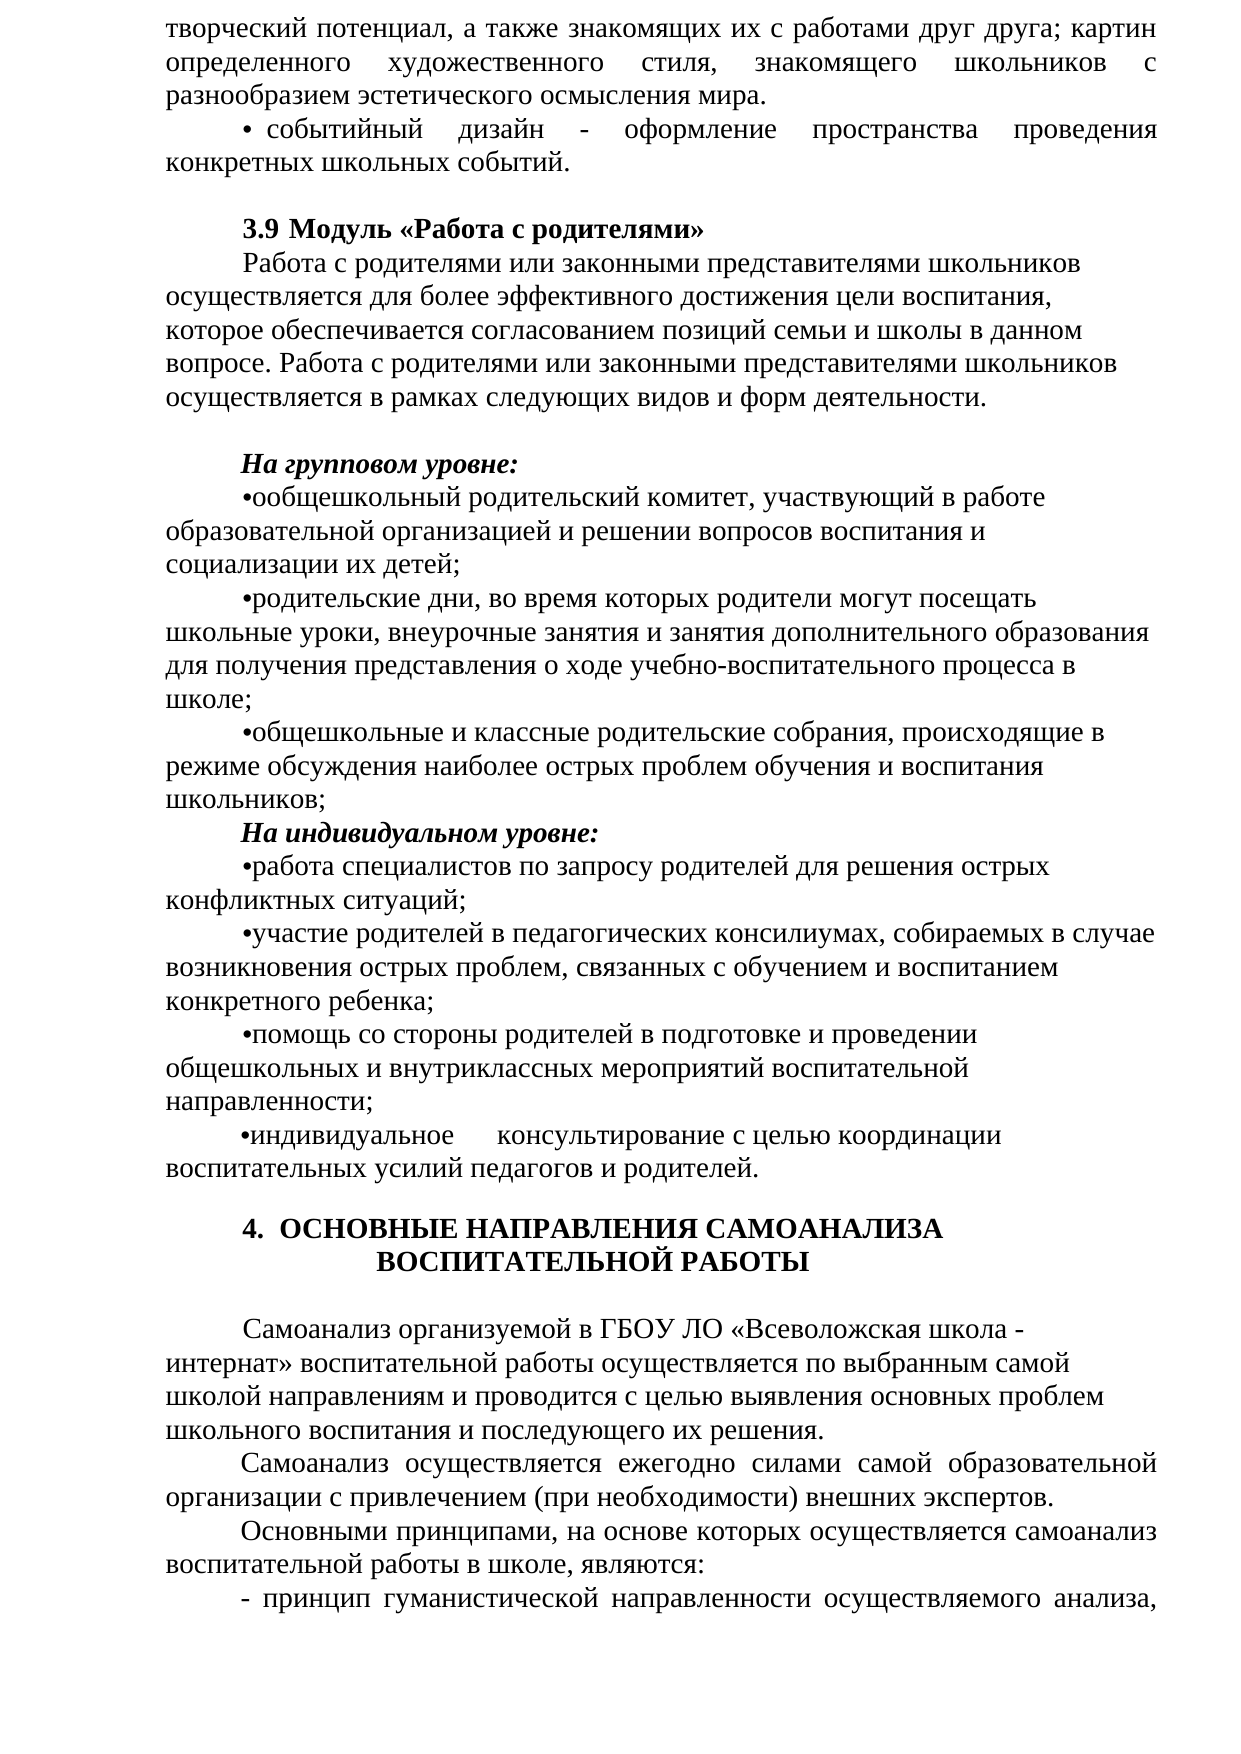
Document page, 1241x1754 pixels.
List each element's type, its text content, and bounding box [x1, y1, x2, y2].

text На индивидуальном уровне: [240, 815, 1158, 848]
text •ообщешкольный родительский комитет, участвующий в работе образовательной организацией и решении вопросов воспитания и социализации их детей; [165, 479, 1158, 580]
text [165, 1580, 1158, 1613]
text •общешкольные и классные родительские собрания, происходящие в режиме обсуждения наиболее острых проблем обучения и воспитания школьников; [165, 714, 1158, 815]
text Самоанализ осуществляется ежегодно силами самой образовательной организации с привлечением (при необходимости) внешних экспертов. [165, 1446, 1158, 1513]
text Основными принципами, на основе которых осуществляется самоанализ воспитательной работы в школе, являются: [165, 1513, 1158, 1580]
text •помощь со стороны родителей в подготовке и проведении общешкольных и внутриклассных мероприятий воспитательной направленности; [165, 1016, 1158, 1117]
text •индивидуальное консультирование c целью координации [240, 1117, 1158, 1150]
list событийный дизайн - оформление пространства проведения конкретных школьных событий. [165, 111, 1158, 178]
text воспитательных усилий педагогов и родителей. [165, 1150, 1158, 1184]
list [165, 10, 1158, 111]
list ОСНОВНЫЕ НАПРАВЛЕНИЯ САМОАНАЛИЗА ВОСПИТАТЕЛЬНОЙ РАБОТЫ [28, 1211, 1158, 1278]
text •родительские дни, во время которых родители могут посещать школьные уроки, внеурочные занятия и занятия дополнительного образования для получения представления о ходе учебно-воспитательного процесса в школе; [165, 580, 1158, 714]
list Модуль «Работа с родителями» [242, 211, 1158, 245]
text Самоанализ организуемой в ГБОУ ЛО «Всеволожская школа - интернат» воспитательной работы осуществляется по выбранным самой школой направлениям и проводится с целью выявления основных проблем школьного воспитания и последующего их решения. [165, 1311, 1158, 1446]
text На групповом уровне: [240, 446, 1158, 479]
text Работа с родителями или законными представителями школьников осуществляется для более эффективного достижения цели воспитания, которое обеспечивается согласованием позиций семьи и школы в данном вопросе. Работа с родителями или законными представителями школьников осуществляется в рамках следующих видов и форм деятельности. [165, 245, 1158, 413]
text •работа специалистов по запросу родителей для решения острых конфликтных ситуаций; [165, 848, 1158, 916]
text •участие родителей в педагогических консилиумах, собираемых в случае возникновения острых проблем, связанных с обучением и воспитанием конкретного ребенка; [165, 916, 1158, 1016]
